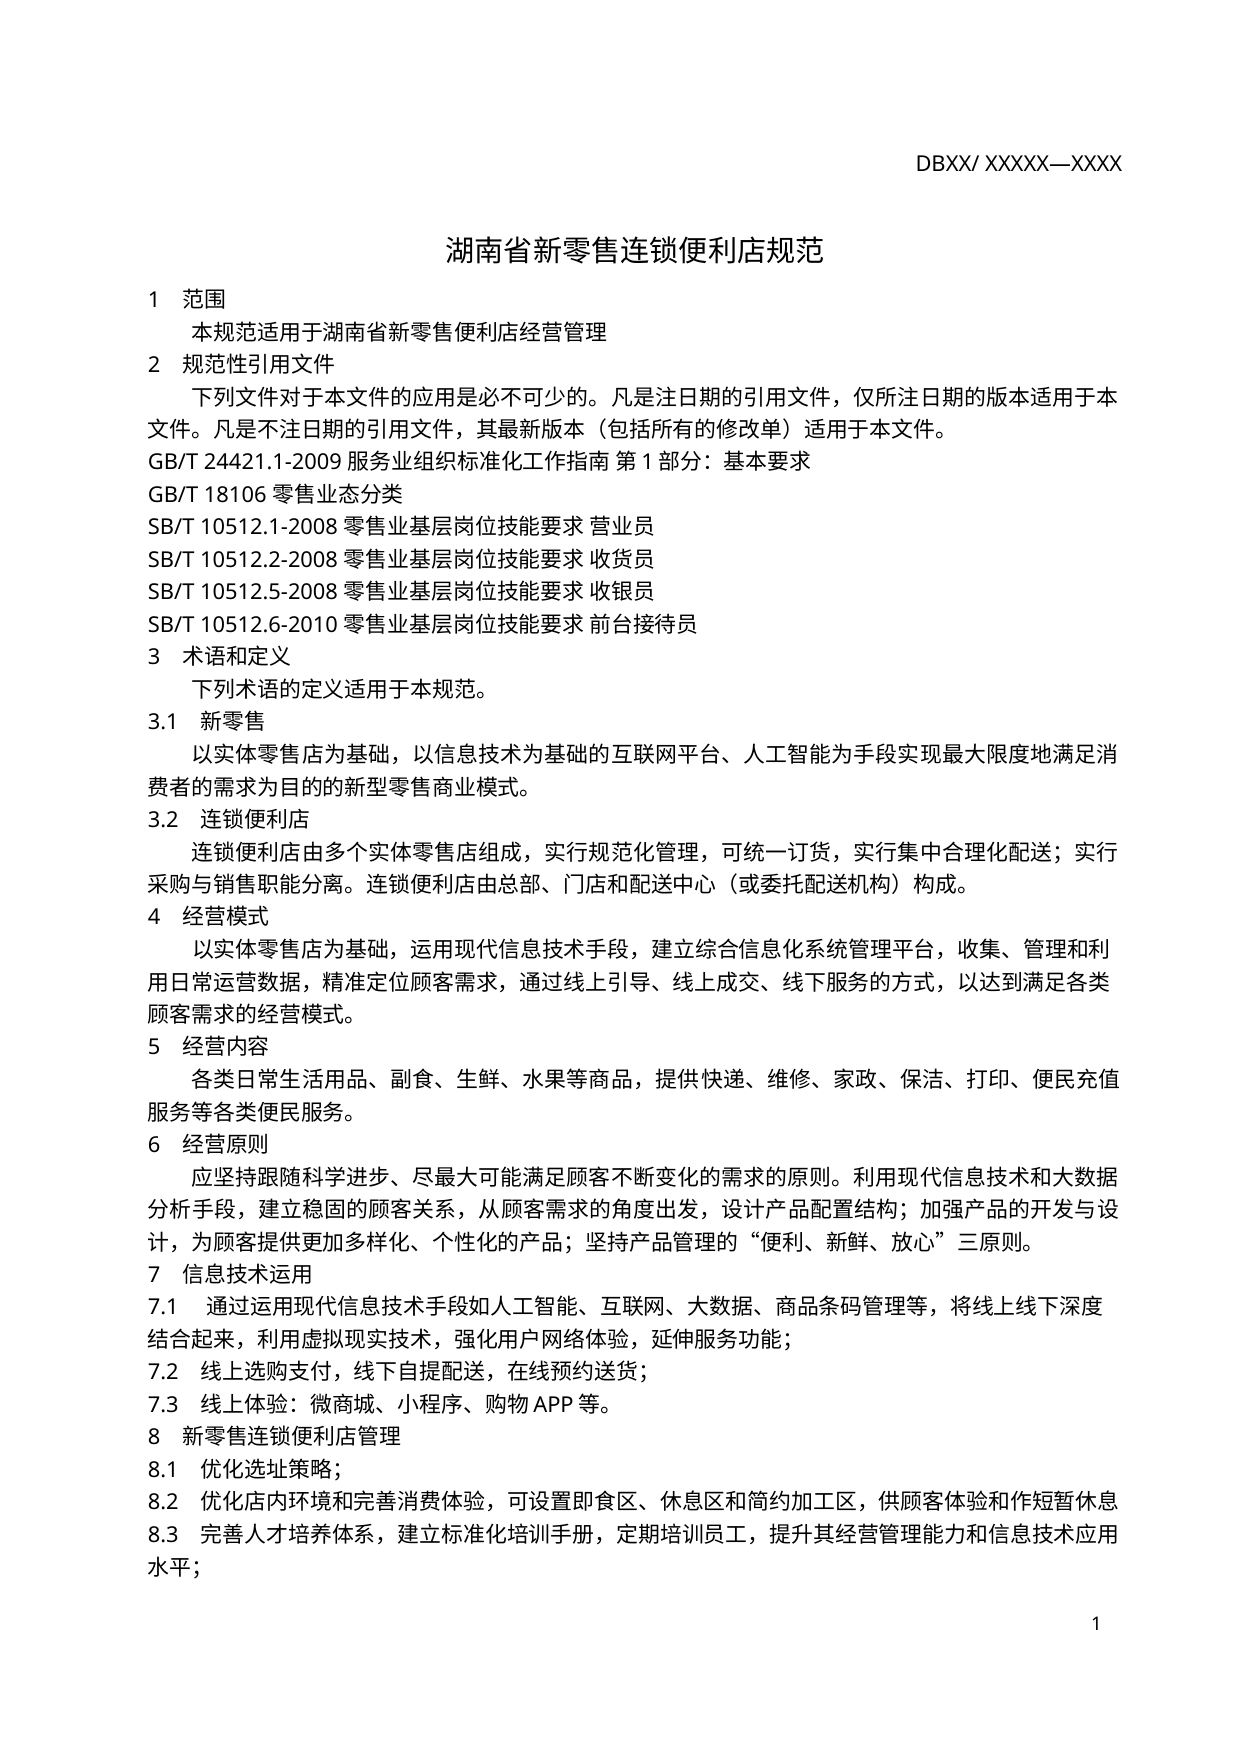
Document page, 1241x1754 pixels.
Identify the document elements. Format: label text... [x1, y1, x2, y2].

text GB/T 18106 零售业态分类 [148, 477, 1122, 509]
text 线上体验：微商城、小程序、购物APP等。 [148, 1387, 1122, 1419]
text 完善人才培养体系，建立标准化培训手册，定期培训员工，提升其经营管理能力和信息技术应用水平； [148, 1517, 1122, 1582]
list 以实体零售店为基础，运用现代信息技术手段，建立综合信息化系统管理平台，收集、管理和利用日常运营数据，精准定位顾客需求，通过线上引导、线上成交、线下服务的方式，以达到满足各类顾客需求的经营模式。 [148, 932, 1122, 1029]
text 规范性引用文件 [148, 347, 1122, 379]
text SB/T 10512.2-2008 零售业基层岗位技能要求 收货员 [148, 542, 1122, 574]
text 优化店内环境和完善消费体验，可设置即食区、休息区和简约加工区，供顾客体验和作短暂休息 [148, 1484, 1122, 1517]
text 新零售连锁便利店管理 [148, 1419, 1122, 1452]
text 经营原则 [148, 1127, 1122, 1159]
text 本规范适用于湖南省新零售便利店经营管理 [148, 314, 1122, 347]
text 下列文件对于本文件的应用是必不可少的。凡是注日期的引用文件，仅所注日期的版本适用于本文件。凡是不注日期的引用文件，其最新版本（包括所有的修改单）适用于本文件。 [148, 379, 1122, 444]
text SB/T 10512.5-2008 零售业基层岗位技能要求 收银员 [148, 574, 1122, 607]
text 信息技术运用 [148, 1257, 1122, 1289]
text 应坚持跟随科学进步、尽最大可能满足顾客不断变化的需求的原则。利用现代信息技术和大数据分析手段，建立稳固的顾客关系，从顾客需求的角度出发，设计产品配置结构；加强产品的开发与设计，为顾客提供更加多样化、个性化的产品；坚持产品管理的“便利、新鲜、放心”三原则。 [148, 1159, 1122, 1257]
text 术语和定义 [148, 639, 1122, 672]
text 新零售 [148, 704, 1122, 737]
text 以实体零售店为基础，以信息技术为基础的互联网平台、人工智能为手段实现最大限度地满足消费者的需求为目的的新型零售商业模式。 [148, 737, 1122, 802]
text 下列术语的定义适用于本规范。 [148, 672, 1122, 704]
text 经营模式 [148, 899, 1122, 932]
text 各类日常生活用品、副食、生鲜、水果等商品，提供快递、维修、家政、保洁、打印、便民充值服务等各类便民服务。 [148, 1062, 1122, 1127]
text SB/T 10512.1-2008 零售业基层岗位技能要求 营业员 [148, 509, 1122, 542]
text 范围 [148, 282, 1122, 314]
text 优化选址策略； [148, 1452, 1122, 1484]
text GB/T 24421.1-2009 服务业组织标准化工作指南 第1部分：基本要求 [148, 444, 1122, 477]
text 通过运用现代信息技术手段如人工智能、互联网、大数据、商品条码管理等，将线上线下深度结合起来，利用虚拟现实技术，强化用户网络体验，延伸服务功能； [148, 1289, 1122, 1354]
text 连锁便利店由多个实体零售店组成，实行规范化管理，可统一订货，实行集中合理化配送；实行采购与销售职能分离。连锁便利店由总部、门店和配送中心（或委托配送机构）构成。 [148, 834, 1122, 899]
text 经营内容 [148, 1029, 1122, 1062]
text 湖南省新零售连锁便利店规范 [148, 217, 1122, 282]
text 线上选购支付，线下自提配送，在线预约送货； [148, 1354, 1122, 1387]
text SB/T 10512.6-2010 零售业基层岗位技能要求 前台接待员 [148, 607, 1122, 639]
text 连锁便利店 [148, 802, 1122, 834]
